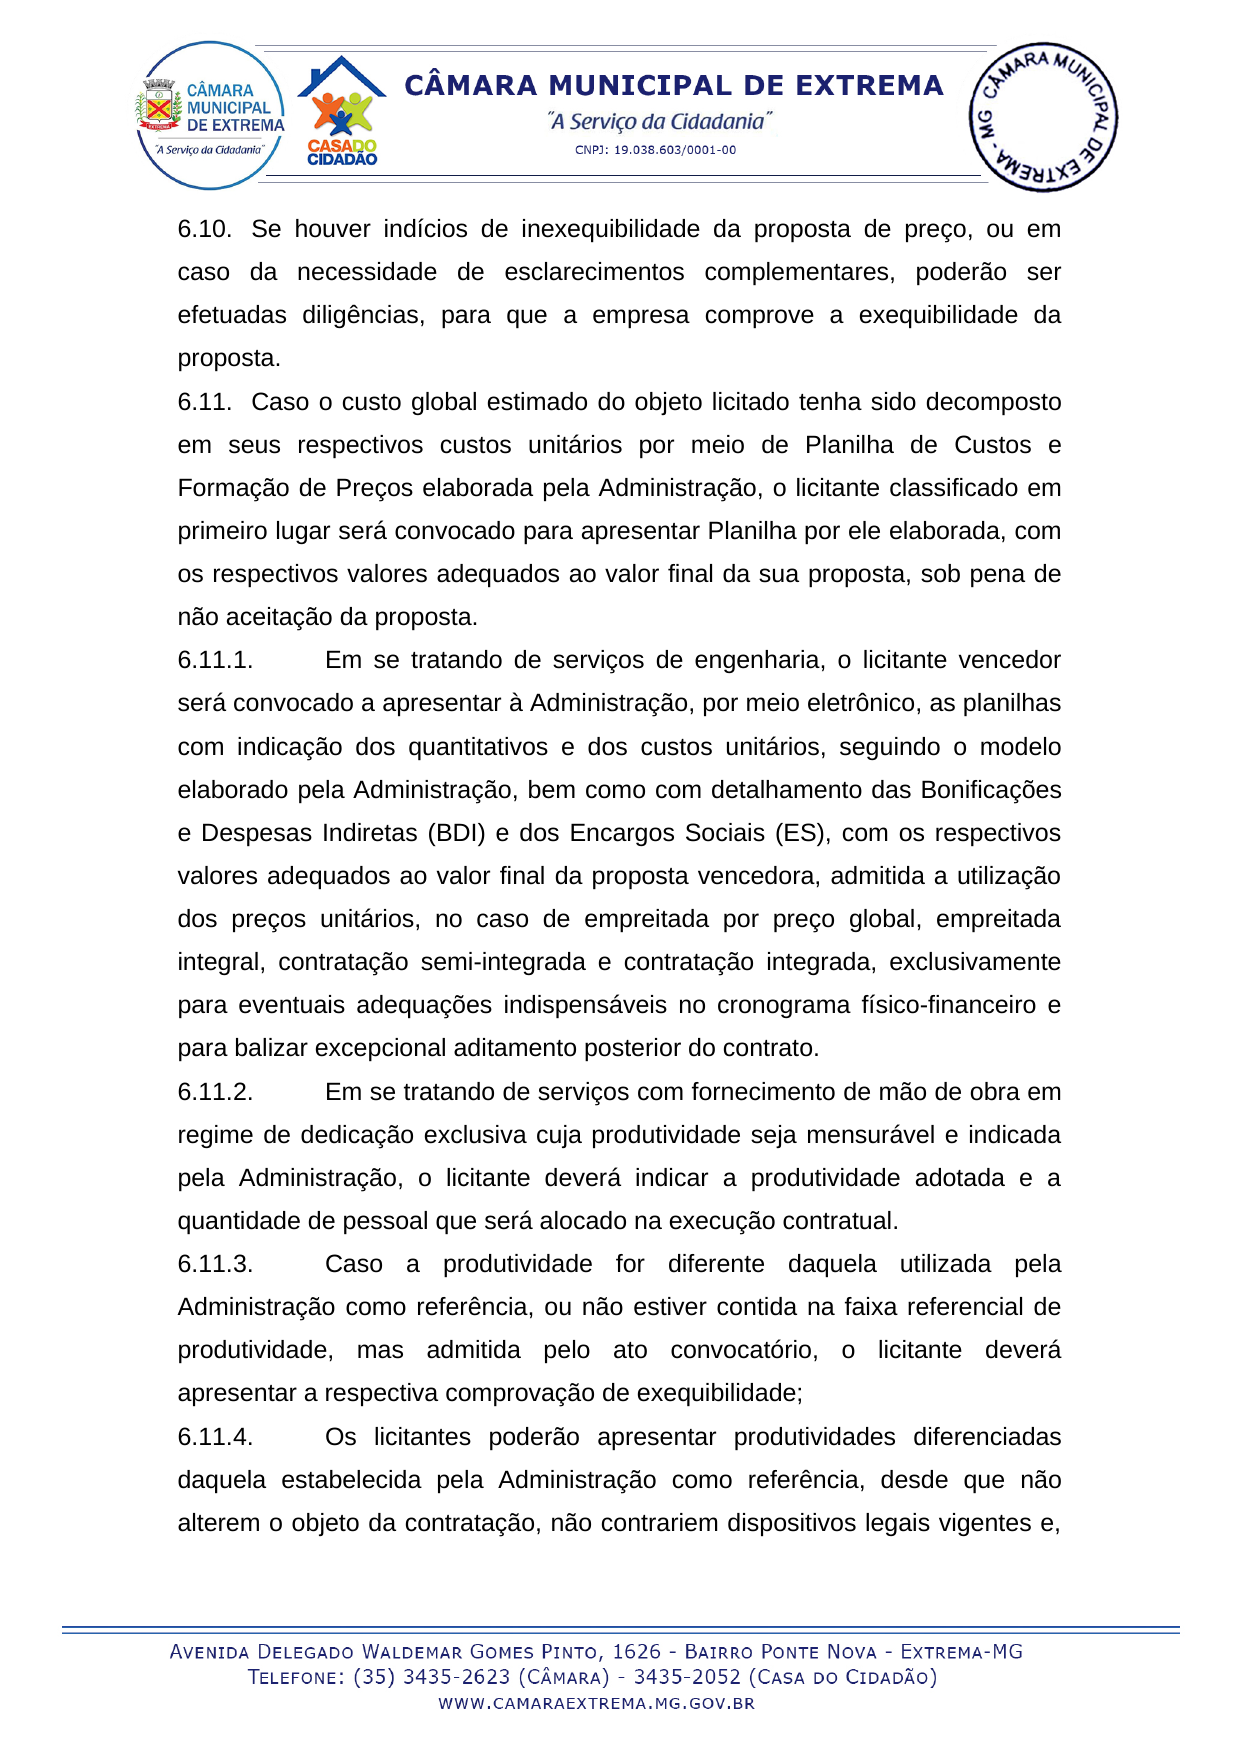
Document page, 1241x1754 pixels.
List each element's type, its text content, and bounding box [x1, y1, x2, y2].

text 6.11.2. Em se tratando de serviços com fornecimento de mão de obra em regime de dedicação exclusiva cuja produtividade seja mensurável e indicada pela Administração, o licitante deverá indicar a produtividade adotada e a quantidade de pessoal que será alocado na execução contratual. [177, 1076, 1063, 1234]
picture [124, 30, 1123, 221]
text 6.11.3. Caso a produtividade for diferente daquela utilizada pela Administração como referência, ou não estiver contida na faixa referencial de produtividade, mas admitida pelo ato convocatório, o licitante deverá apresentar a respectiva comprovação de exequibilidade; [177, 1249, 1063, 1407]
picture [46, 1615, 1194, 1724]
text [177, 1421, 1063, 1536]
text 6.11. Caso o custo global estimado do objeto licitado tenha sido decomposto em seus respectivos custos unitários por meio de Planilha de Custos e Formação de Preços elaborada pela Administração, o licitante classificado em primeiro lugar será convocado para apresentar Planilha por ele elaborada, com os respectivos valores adequados ao valor final da sua proposta, sob pena de não aceitação da proposta. [177, 386, 1063, 631]
text 6.10. Se houver indícios de inexequibilidade da proposta de preço, ou em caso da necessidade de esclarecimentos complementares, poderão ser efetuadas diligências, para que a empresa comprove a exequibilidade da proposta. [177, 214, 1063, 372]
text 6.11.1. Em se tratando de serviços de engenharia, o licitante vencedor será convocado a apresentar à Administração, por meio eletrônico, as planilhas com indicação dos quantitativos e dos custos unitários, seguindo o modelo elaborado pela Administração, bem como com detalhamento das Bonificações e Despesas Indiretas (BDI) e dos Encargos Sociais (ES), com os respectivos valores adequados ao valor final da proposta vencedora, admitida a utilização dos preços unitários, no caso de empreitada por preço global, empreitada integral, contratação semi-integrada e contratação integrada, exclusivamente para eventuais adequações indispensáveis no cronograma físico-financeiro e para balizar excepcional aditamento posterior do contrato. [177, 645, 1063, 1062]
